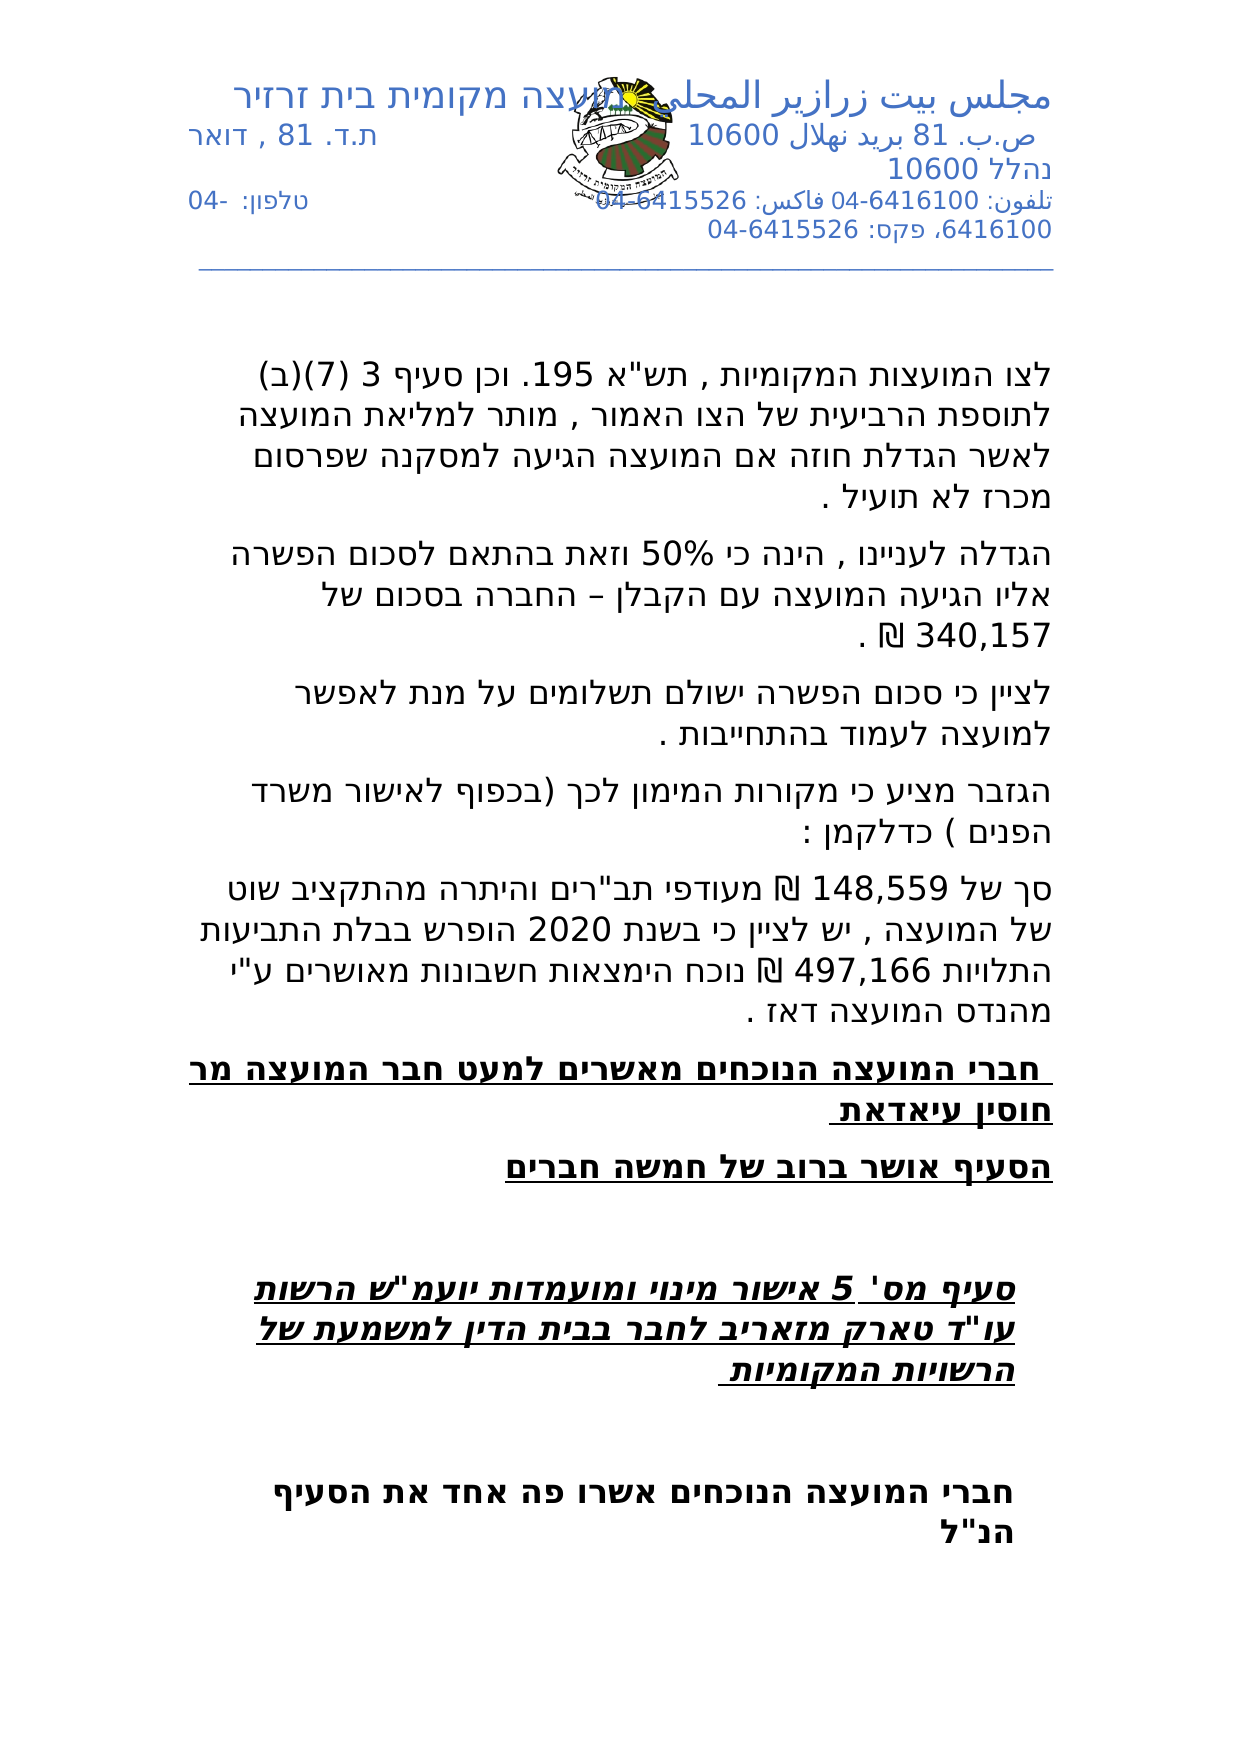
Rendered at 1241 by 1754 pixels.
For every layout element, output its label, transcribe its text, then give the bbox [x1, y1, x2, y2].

text הגזבר מציע כי מקורות המימון לכך (בכפוף לאישור משרד הפנים ) כדלקמן : [187, 772, 1053, 851]
text סך של 148,559 ₪ מעודפי תב"רים והיתרה מהתקציב שוט של המועצה , יש לציין כי בשנת 2020 הופרש בבלת התביעות התלויות 497,166 ₪ נוכח הימצאות חשבונות מאושרים ע"י מהנדס המועצה דאז . [187, 870, 1053, 1031]
text הסעיף אושר ברוב של חמשה חברים [187, 1147, 1053, 1186]
text חברי המועצה הנוכחים אשרו פה אחד את הסעיף הנ"ל [187, 1472, 1015, 1552]
picture [640, 199, 647, 207]
picture [599, 193, 607, 207]
picture [554, 75, 681, 208]
text חברי המועצה הנוכחים מאשרים למעט חבר המועצה מר חוסין עיאדאת [187, 1049, 1053, 1129]
picture [613, 194, 619, 203]
picture [654, 194, 660, 203]
text לציין כי סכום הפשרה ישולם תשלומים על מנת לאפשר למועצה לעמוד בהתחייבות . [187, 673, 1053, 753]
text סעיף מס' 5 אישור מינוי ומועמדות יועמ"ש הרשות עו"ד טארק מזאריב לחבר בבית הדין למשמעת של הרשויות המקומיות [187, 1269, 1015, 1389]
text הגדלה לעניינו , הינה כי 50% וזאת בהתאם לסכום הפשרה אליו הגיעה המועצה עם הקבלן – החברה בסכום של 340,157 ₪ . [187, 535, 1053, 655]
